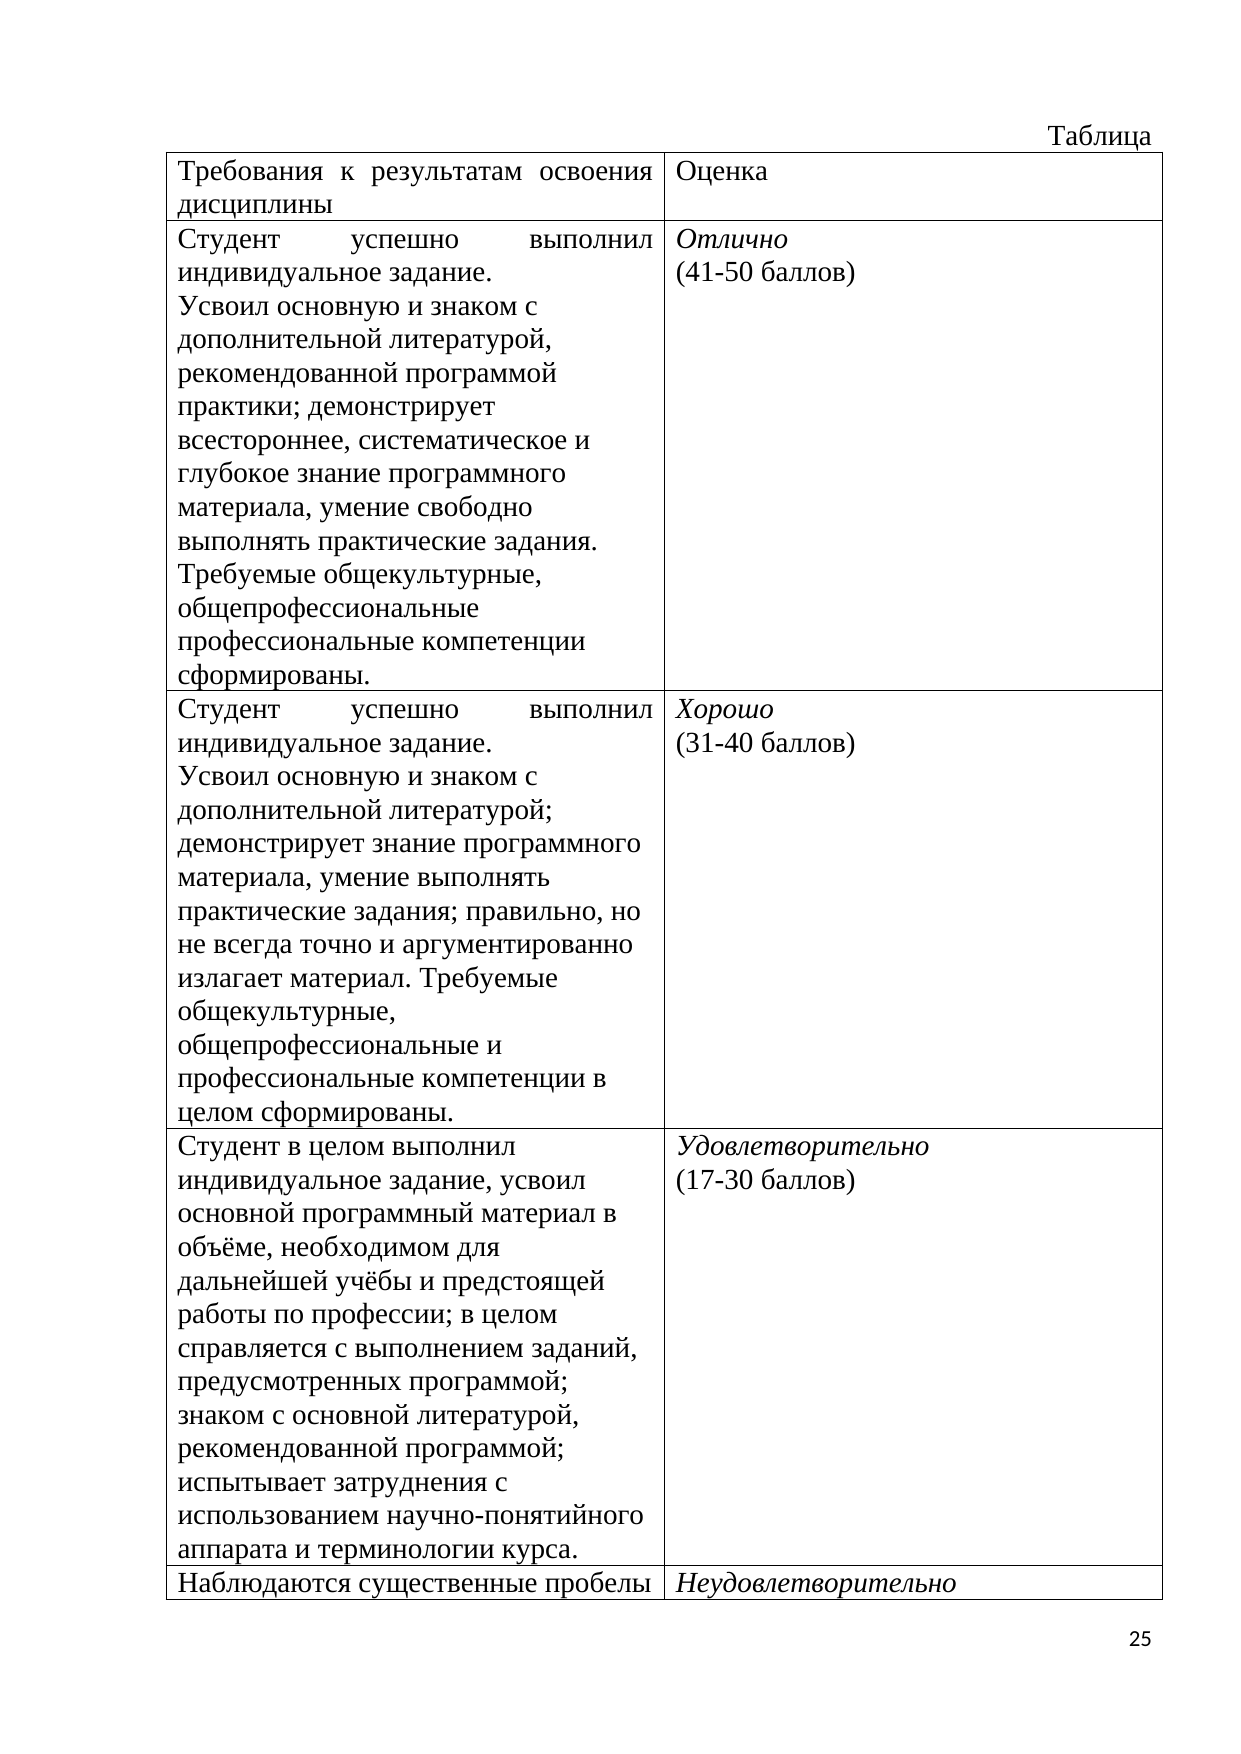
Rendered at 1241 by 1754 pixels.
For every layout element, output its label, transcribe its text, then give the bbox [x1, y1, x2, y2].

table_cell Отлично (41-50 баллов) [665, 221, 1162, 690]
table_header Оценка [665, 153, 1162, 220]
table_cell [167, 1566, 664, 1599]
table_cell Студент в целом выполнил индивидуальное задание, усвоил основной программный материал в объёме, необходимом для дальнейшей учёбы и предстоящей работы по профессии; в целом справляется с выполнением заданий, предусмотренных программой; знаком с основной литературой, рекомендованной программой; испытывает затруднения с использованием научно-понятийного аппарата и терминологии курса. [167, 1129, 664, 1564]
table_cell Студент успешно выполнил индивидуальное задание. Усвоил основную и знаком с дополнительной литературой; демонстрирует знание программного материала, умение выполнять практические задания; правильно, но не всегда точно и аргументированно излагает материал. Требуемые общекультурные, общепрофессиональные и профессиональные компетенции в целом сформированы. [167, 691, 664, 1127]
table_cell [665, 1566, 1162, 1599]
table_header Требования к результатам освоения дисциплины [167, 153, 664, 220]
table_cell Студент успешно выполнил индивидуальное задание. Усвоил основную и знаком с дополнительной литературой, рекомендованной программой практики; демонстрирует всестороннее, систематическое и глубокое знание программного материала, умение свободно выполнять практические задания. Требуемые общекультурные, общепрофессиональные профессиональные компетенции сформированы. [167, 221, 664, 690]
table_cell Хорошо (31-40 баллов) [665, 691, 1162, 1127]
text Таблица [177, 118, 1152, 152]
table_cell Удовлетворительно (17-30 баллов) [665, 1129, 1162, 1564]
